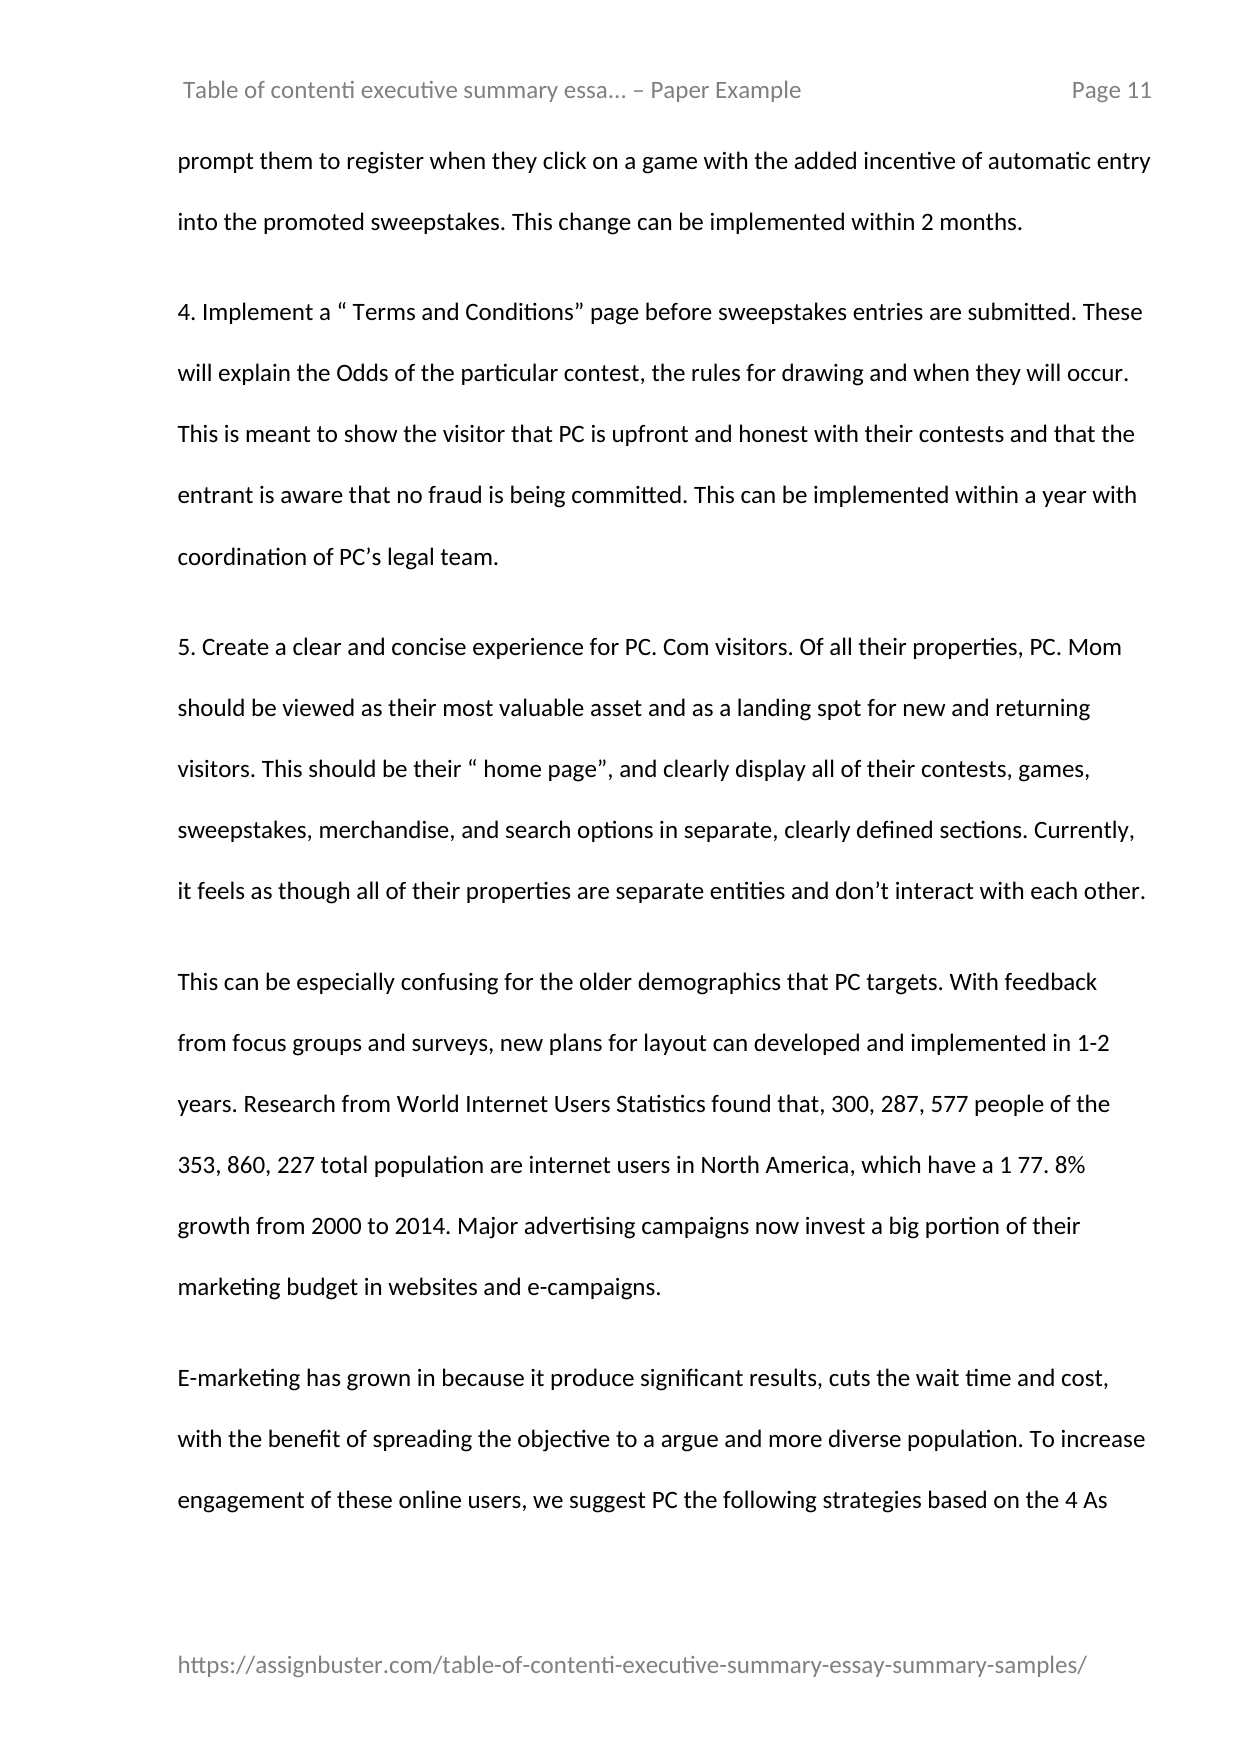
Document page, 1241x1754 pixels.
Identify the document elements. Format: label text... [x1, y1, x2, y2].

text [177, 145, 1152, 237]
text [177, 1362, 1152, 1514]
text This can be especially confusing for the older demographics that PC targets. With feedback from focus groups and surveys, new plans for layout can developed and implemented in 1-2 years. Research from World Internet Users Statistics found that, 300, 287, 577 people of the 353, 860, 227 total population are internet users in North America, which have a 1 77. 8% growth from 2000 to 2014. Major advertising campaigns now invest a big portion of their marketing budget in websites and e-campaigns. [177, 966, 1152, 1302]
text 4. Implement a “ Terms and Conditions” page before sweepstakes entries are submitted. These will explain the Odds of the particular contest, the rules for drawing and when they will occur. This is meant to show the visitor that PC is upfront and honest with their contests and that the entrant is aware that no fraud is being committed. This can be implemented within a year with coordination of PC’s legal team. [177, 297, 1152, 571]
text 5. Create a clear and concise experience for PC. Com visitors. Of all their properties, PC. Mom should be viewed as their most valuable asset and as a landing spot for new and returning visitors. This should be their “ home page”, and clearly display all of their contests, games, sweepstakes, merchandise, and search options in separate, clearly defined sections. Currently, it feels as though all of their properties are separate entities and don’t interact with each other. [177, 631, 1152, 906]
